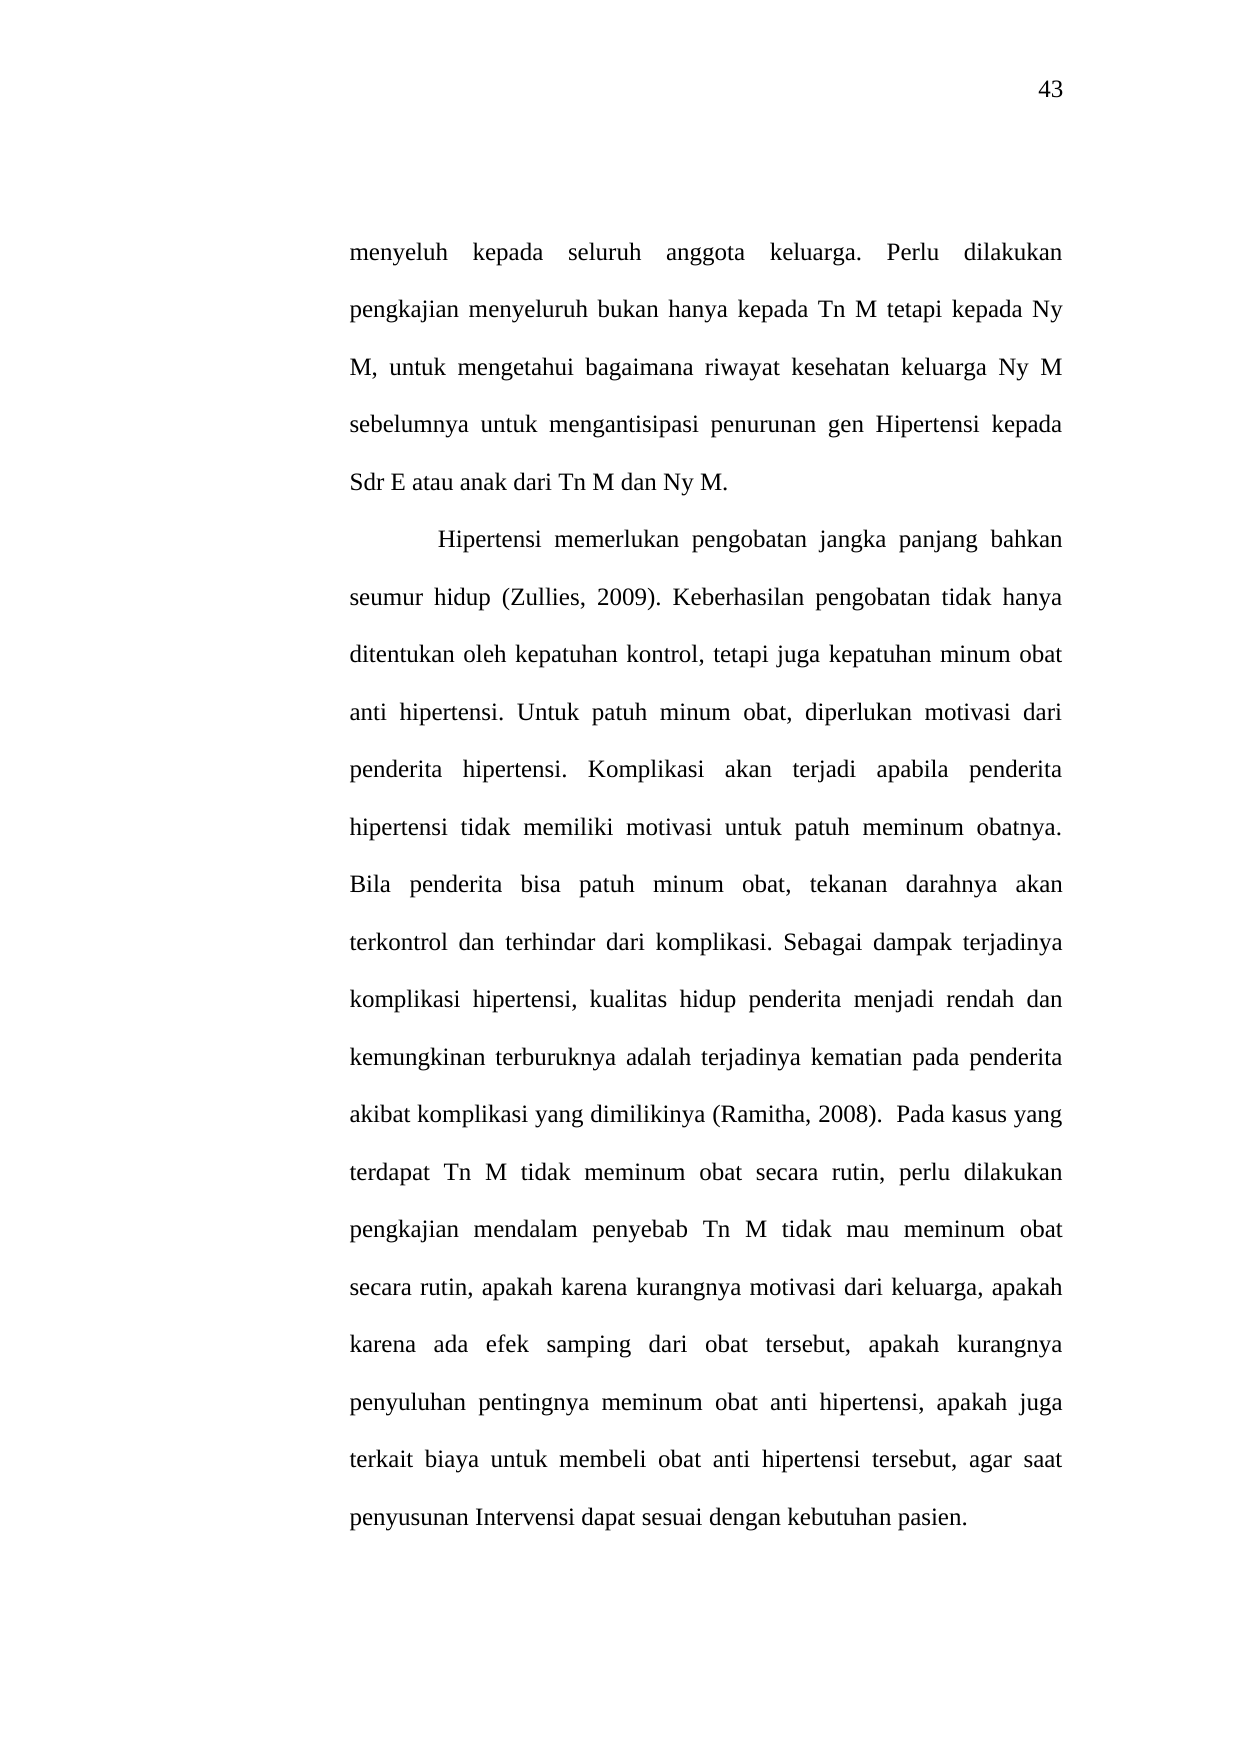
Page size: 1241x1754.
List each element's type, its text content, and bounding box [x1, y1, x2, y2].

list Hipertensi memerlukan pengobatan jangka panjang bahkan seumur hidup (Zullies, 2009). Keberhasilan pengobatan tidak hanya ditentukan oleh kepatuhan kontrol, tetapi juga kepatuhan minum obat anti hipertensi. Untuk patuh minum obat, diperlukan motivasi dari penderita hipertensi. Komplikasi akan terjadi apabila penderita hipertensi tidak memiliki motivasi untuk patuh meminum obatnya. Bila penderita bisa patuh minum obat, tekanan darahnya akan terkontrol dan terhindar dari komplikasi. Sebagai dampak terjadinya komplikasi hipertensi, kualitas hidup penderita menjadi rendah dan kemungkinan terburuknya adalah terjadinya kematian pada penderita akibat komplikasi yang dimilikinya (Ramitha, 2008). Pada kasus yang terdapat Tn M tidak meminum obat secara rutin, perlu dilakukan pengkajian mendalam penyebab Tn M tidak mau meminum obat secara rutin, apakah karena kurangnya motivasi dari keluarga, apakah karena ada efek samping dari obat tersebut, apakah kurangnya penyuluhan pentingnya meminum obat anti hipertensi, apakah juga terkait biaya untuk membeli obat anti hipertensi tersebut, agar saat penyusunan Intervensi dapat sesuai dengan kebutuhan pasien. [349, 524, 1063, 1531]
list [349, 237, 1063, 496]
